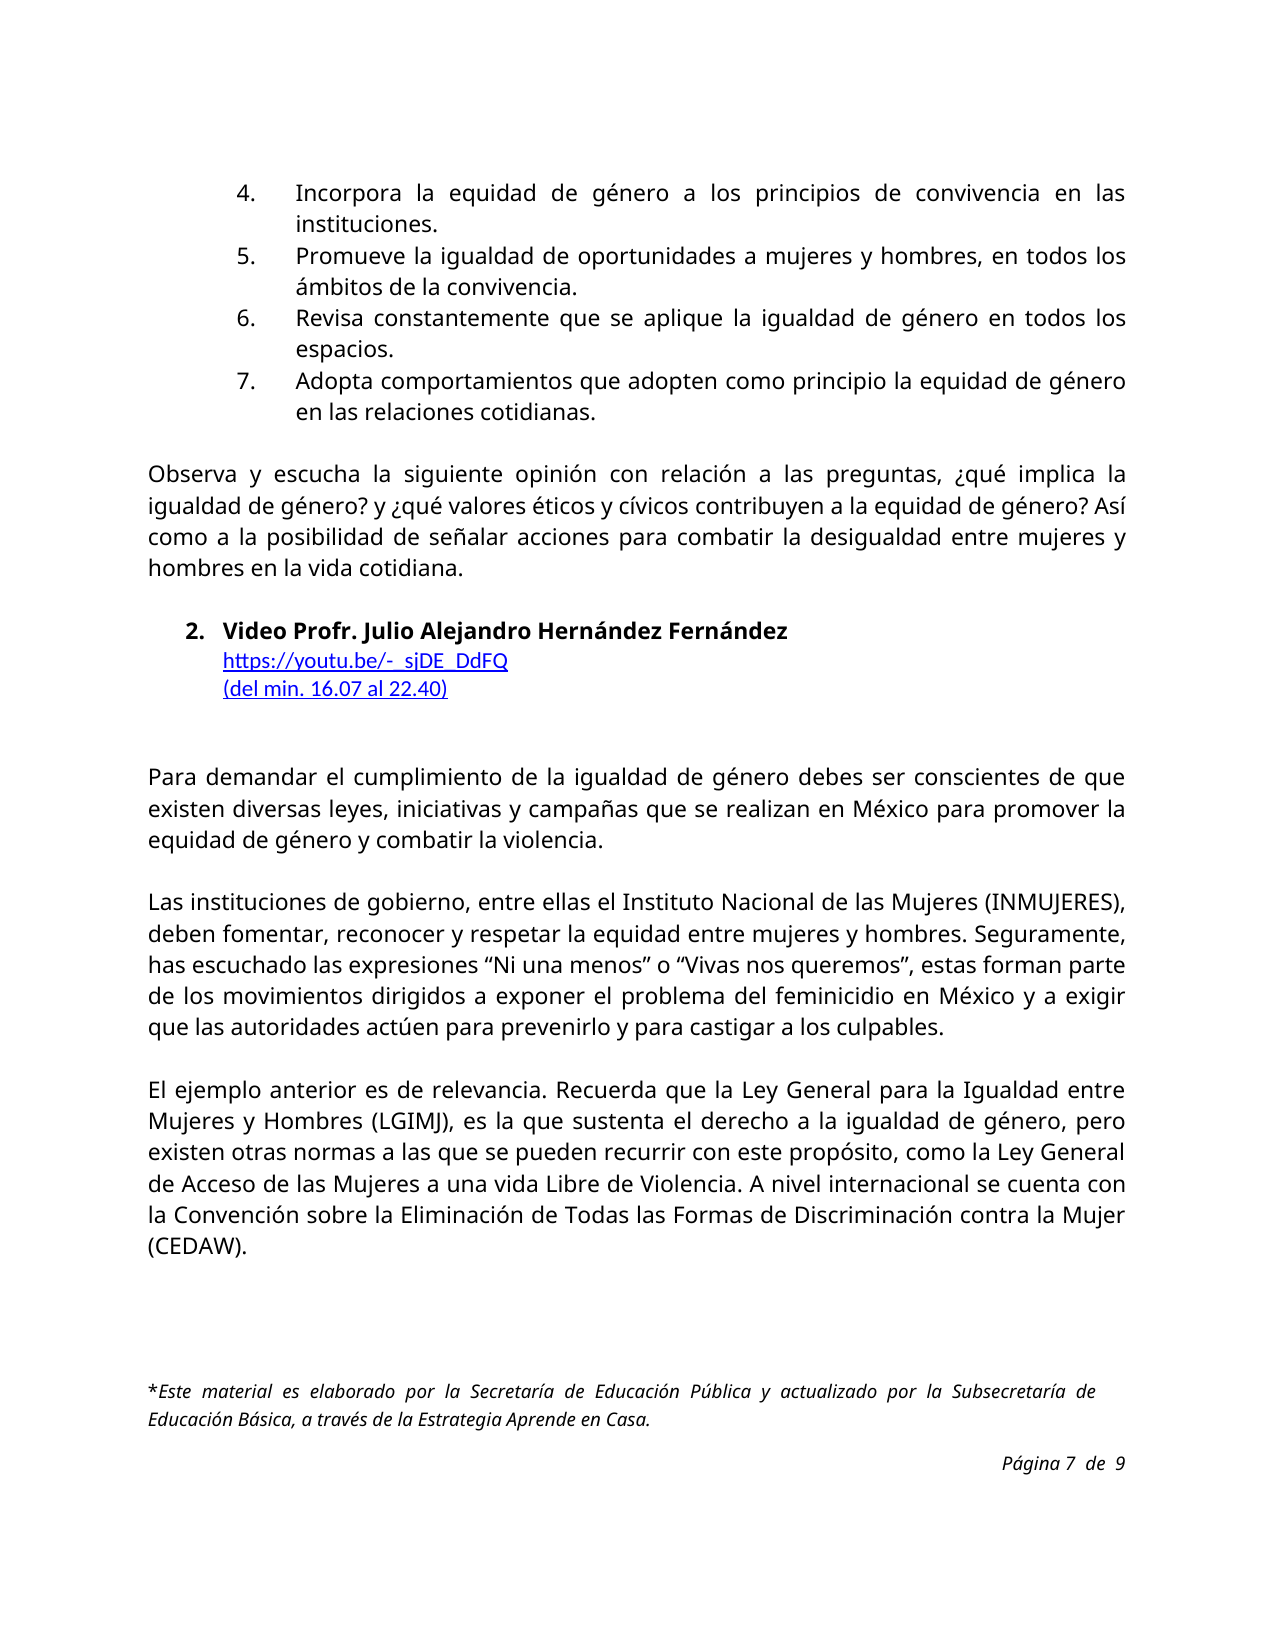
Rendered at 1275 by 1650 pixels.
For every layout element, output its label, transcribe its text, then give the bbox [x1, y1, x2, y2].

list Video Profr. Julio Alejandro Hernández Fernández [185, 615, 1127, 646]
text https://youtu.be/-_sjDE_DdFQ [148, 646, 1127, 674]
text Para demandar el cumplimiento de la igualdad de género debes ser conscientes de que existen diversas leyes, iniciativas y campañas que se realizan en México para promover la equidad de género y combatir la violencia. [148, 761, 1127, 855]
text El ejemplo anterior es de relevancia. Recuerda que la Ley General para la Igualdad entre Mujeres y Hombres (LGIMJ), es la que sustenta el derecho a la igualdad de género, pero existen otras normas a las que se pueden recurrir con este propósito, como la Ley General de Acceso de las Mujeres a una vida Libre de Violencia. A nivel internacional se cuenta con la Convención sobre la Eliminación de Todas las Formas de Discriminación contra la Mujer (CEDAW). [148, 1074, 1127, 1261]
list Revisa constantemente que se aplique la igualdad de género en todos los espacios. [236, 302, 1127, 365]
list Adopta comportamientos que adopten como principio la equidad de género en las relaciones cotidianas. [236, 365, 1127, 427]
list Incorpora la equidad de género a los principios de convivencia en las instituciones. [236, 177, 1127, 240]
text Observa y escucha la siguiente opinión con relación a las preguntas, ¿qué implica la igualdad de género? y ¿qué valores éticos y cívicos contribuyen a la equidad de género? Así como a la posibilidad de señalar acciones para combatir la desigualdad entre mujeres y hombres en la vida cotidiana. [148, 458, 1127, 583]
text Las instituciones de gobierno, entre ellas el Instituto Nacional de las Mujeres (INMUJERES), deben fomentar, reconocer y respetar la equidad entre mujeres y hombres. Seguramente, has escuchado las expresiones “Ni una menos” o “Vivas nos queremos”, estas forman parte de los movimientos dirigidos a exponer el problema del feminicidio en México y a exigir que las autoridades actúen para prevenirlo y para castigar a los culpables. [148, 886, 1127, 1042]
list Promueve la igualdad de oportunidades a mujeres y hombres, en todos los ámbitos de la convivencia. [236, 240, 1127, 302]
text (del min. 16.07 al 22.40) [148, 674, 1127, 702]
